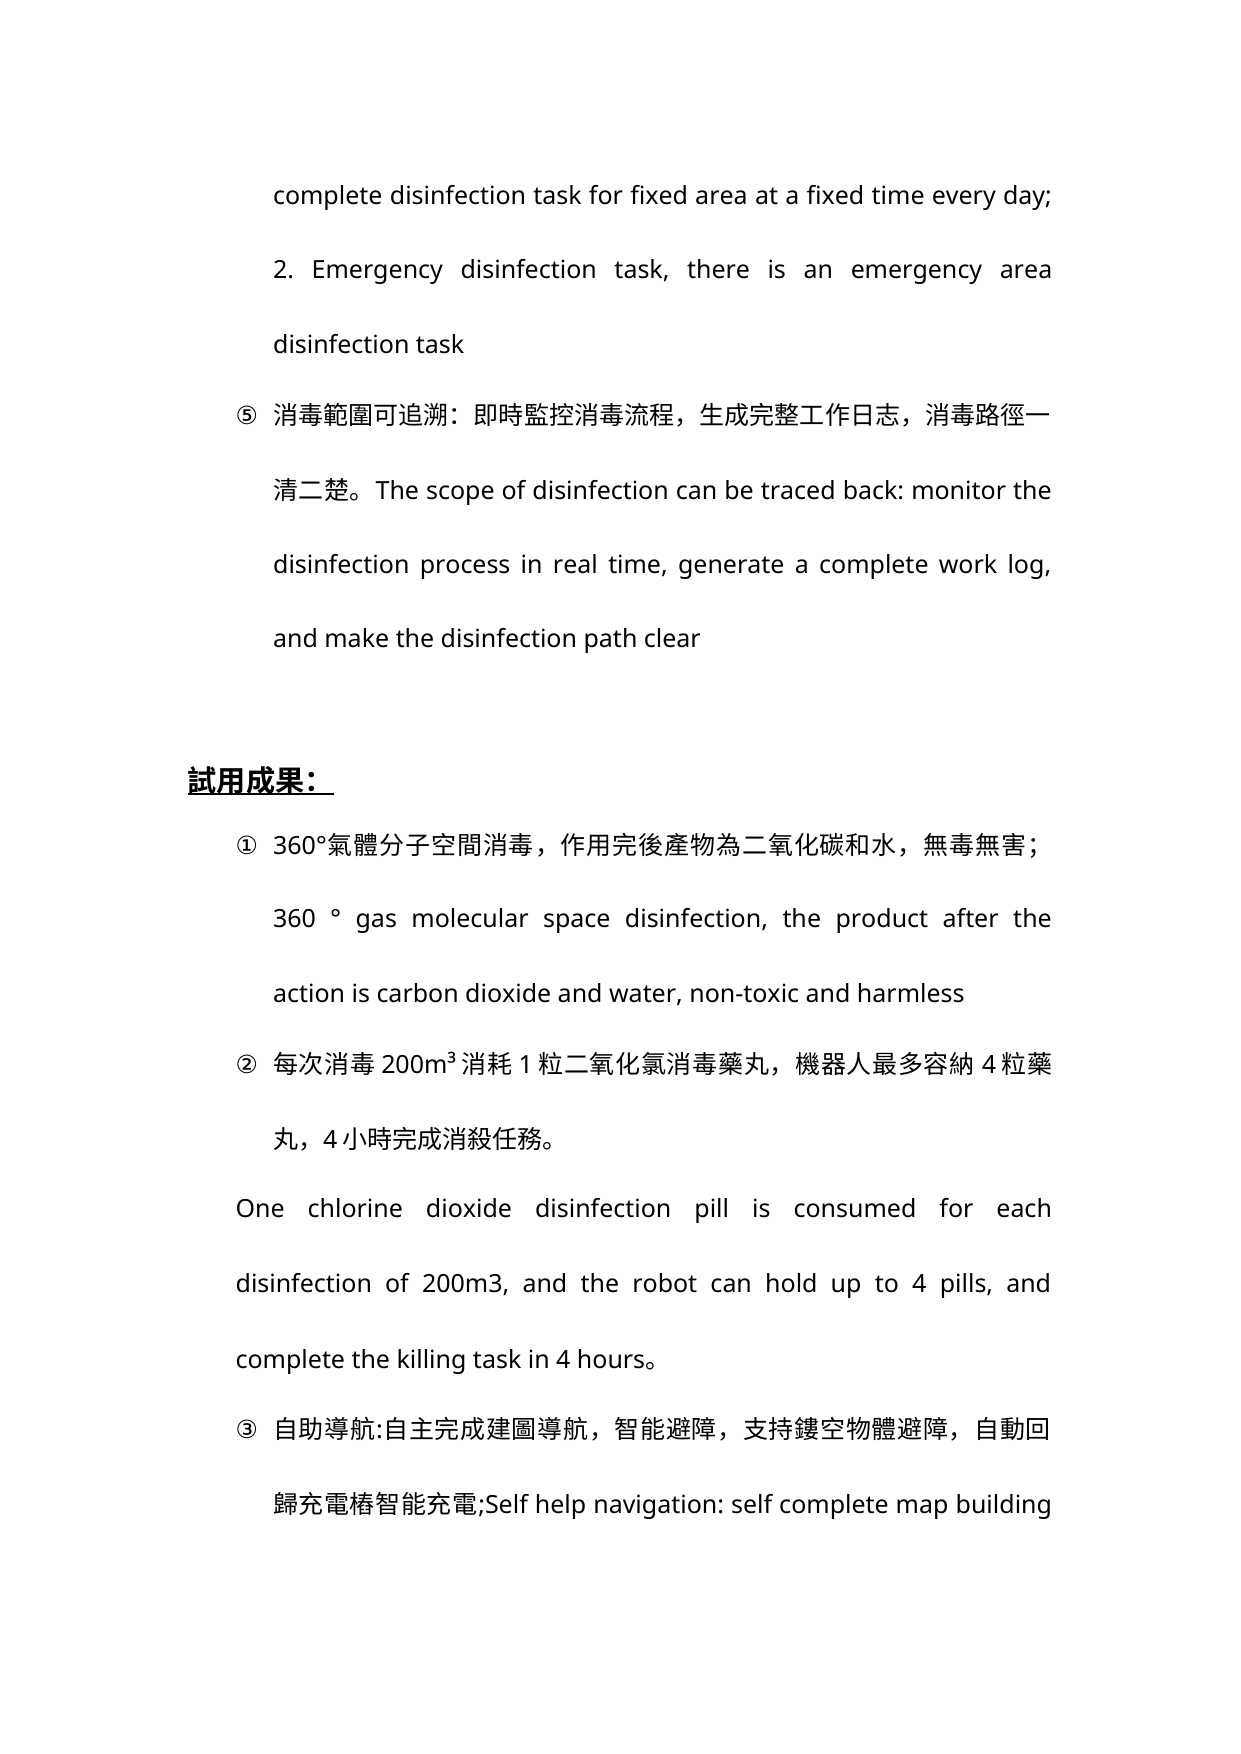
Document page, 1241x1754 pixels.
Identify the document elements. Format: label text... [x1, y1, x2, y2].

list One chlorine dioxide disinfection pill is consumed for each disinfection of 200m3, and the robot can hold up to 4 pills, and complete the killing task in 4 hours。 [235, 1175, 1053, 1390]
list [235, 162, 1053, 376]
list 消毒範圍可追溯：即時監控消毒流程，生成完整工作日志，消毒路徑一清二楚。The scope of disinfection can be traced back: monitor the disinfection process in real time, generate a complete work log, and make the disinfection path clear [235, 381, 1053, 671]
list 每次消毒200m³消耗1粒二氧化氯消毒藥丸，機器人最多容納4粒藥丸，4小時完成消殺任務。 [235, 1030, 1053, 1170]
text 試用成果： [187, 746, 1053, 811]
list 360°氣體分子空間消毒，作用完後產物為二氧化碳和水，無毒無害； 360 ° gas molecular space disinfection, the product after the action is carbon dioxide and water, non-toxic and harmless [235, 811, 1053, 1025]
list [235, 1395, 1053, 1535]
